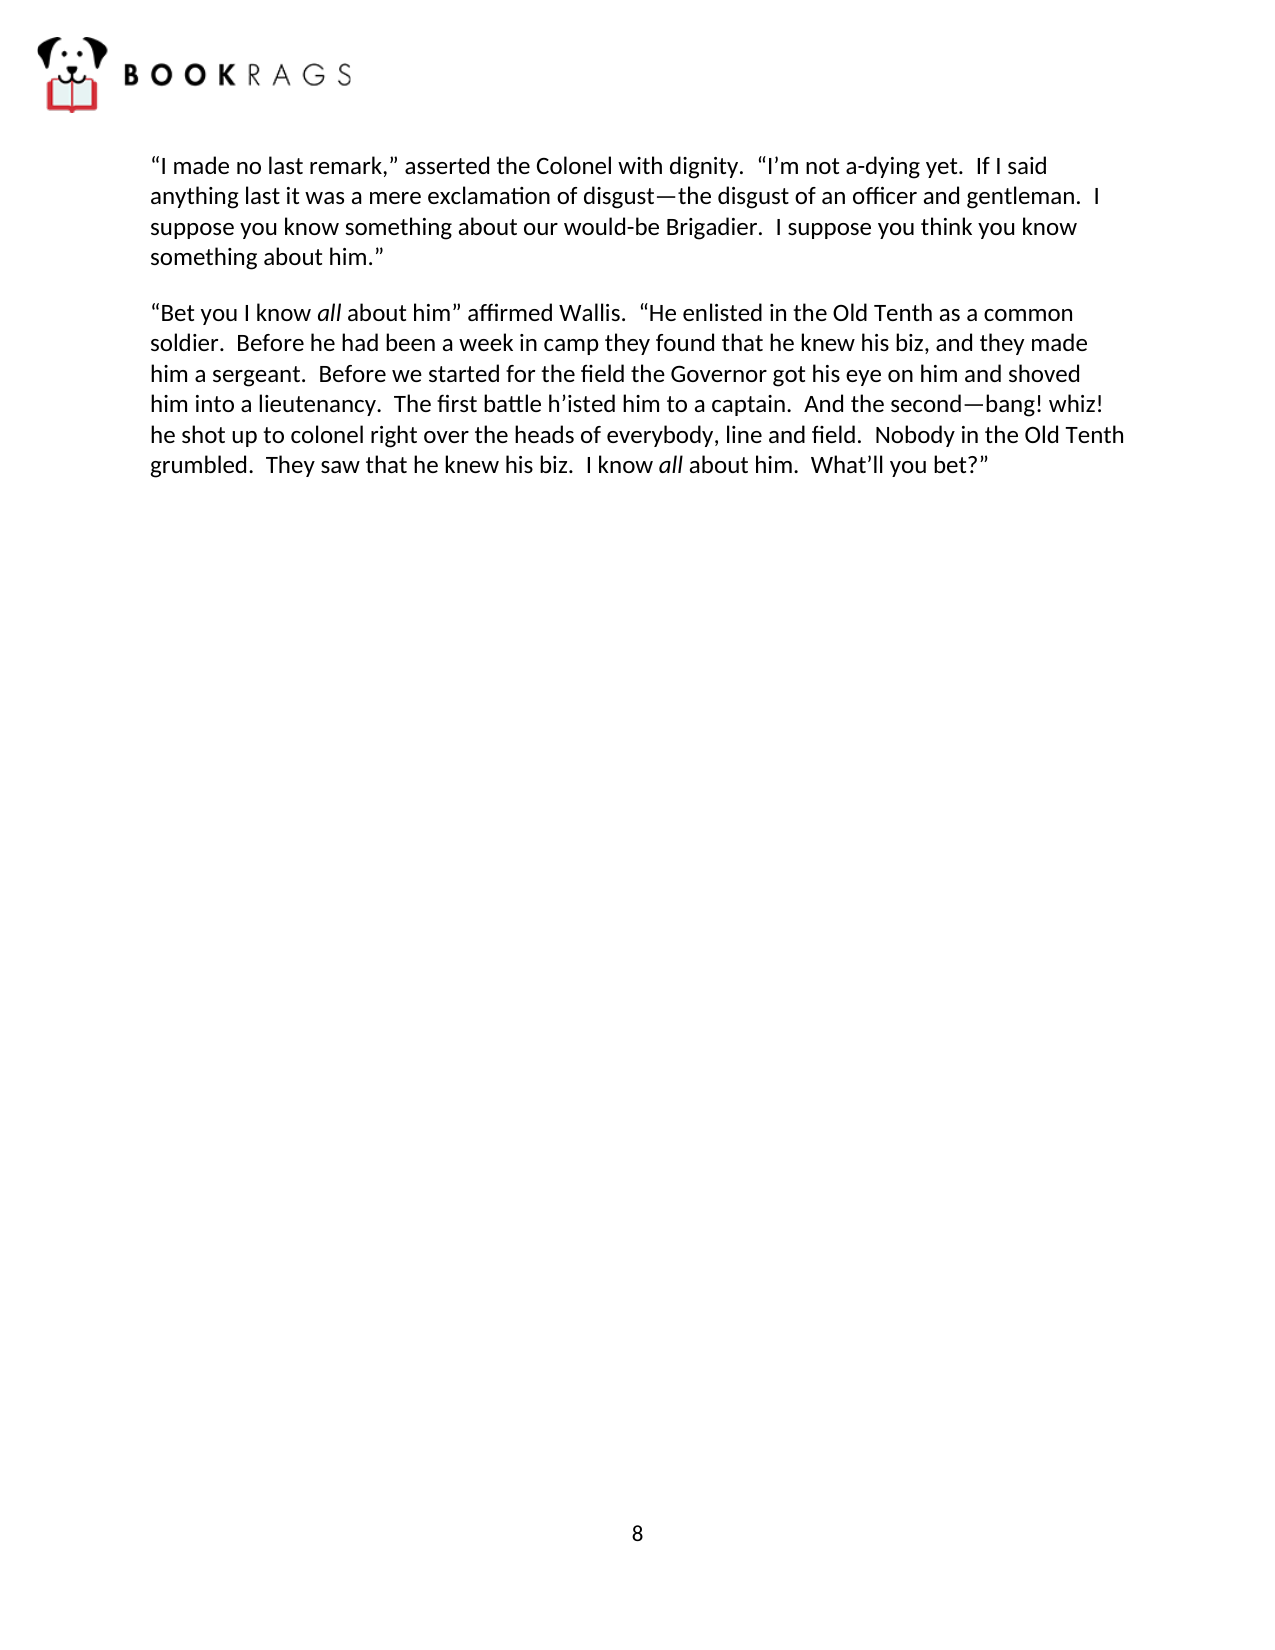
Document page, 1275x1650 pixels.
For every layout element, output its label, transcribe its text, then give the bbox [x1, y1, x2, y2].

text “I made no last remark,” asserted the Colonel with dignity. “I’m not a-dying yet. If I said anything last it was a mere exclamation of disgust—­the disgust of an officer and gentleman. I suppose you know something about our would-be Brigadier. I suppose you think you know something about him.” [150, 150, 1125, 272]
text “Bet you I know all about him” affirmed Wallis. “He enlisted in the Old Tenth as a common soldier. Before he had been a week in camp they found that he knew his biz, and they made him a sergeant. Before we started for the field the Governor got his eye on him and shoved him into a lieutenancy. The first battle h’isted him to a captain. And the second—­bang! whiz! he shot up to colonel right over the heads of everybody, line and field. Nobody in the Old Tenth grumbled. They saw that he knew his biz. I know all about him. What’ll you bet?” [150, 297, 1125, 480]
picture [37, 37, 351, 113]
